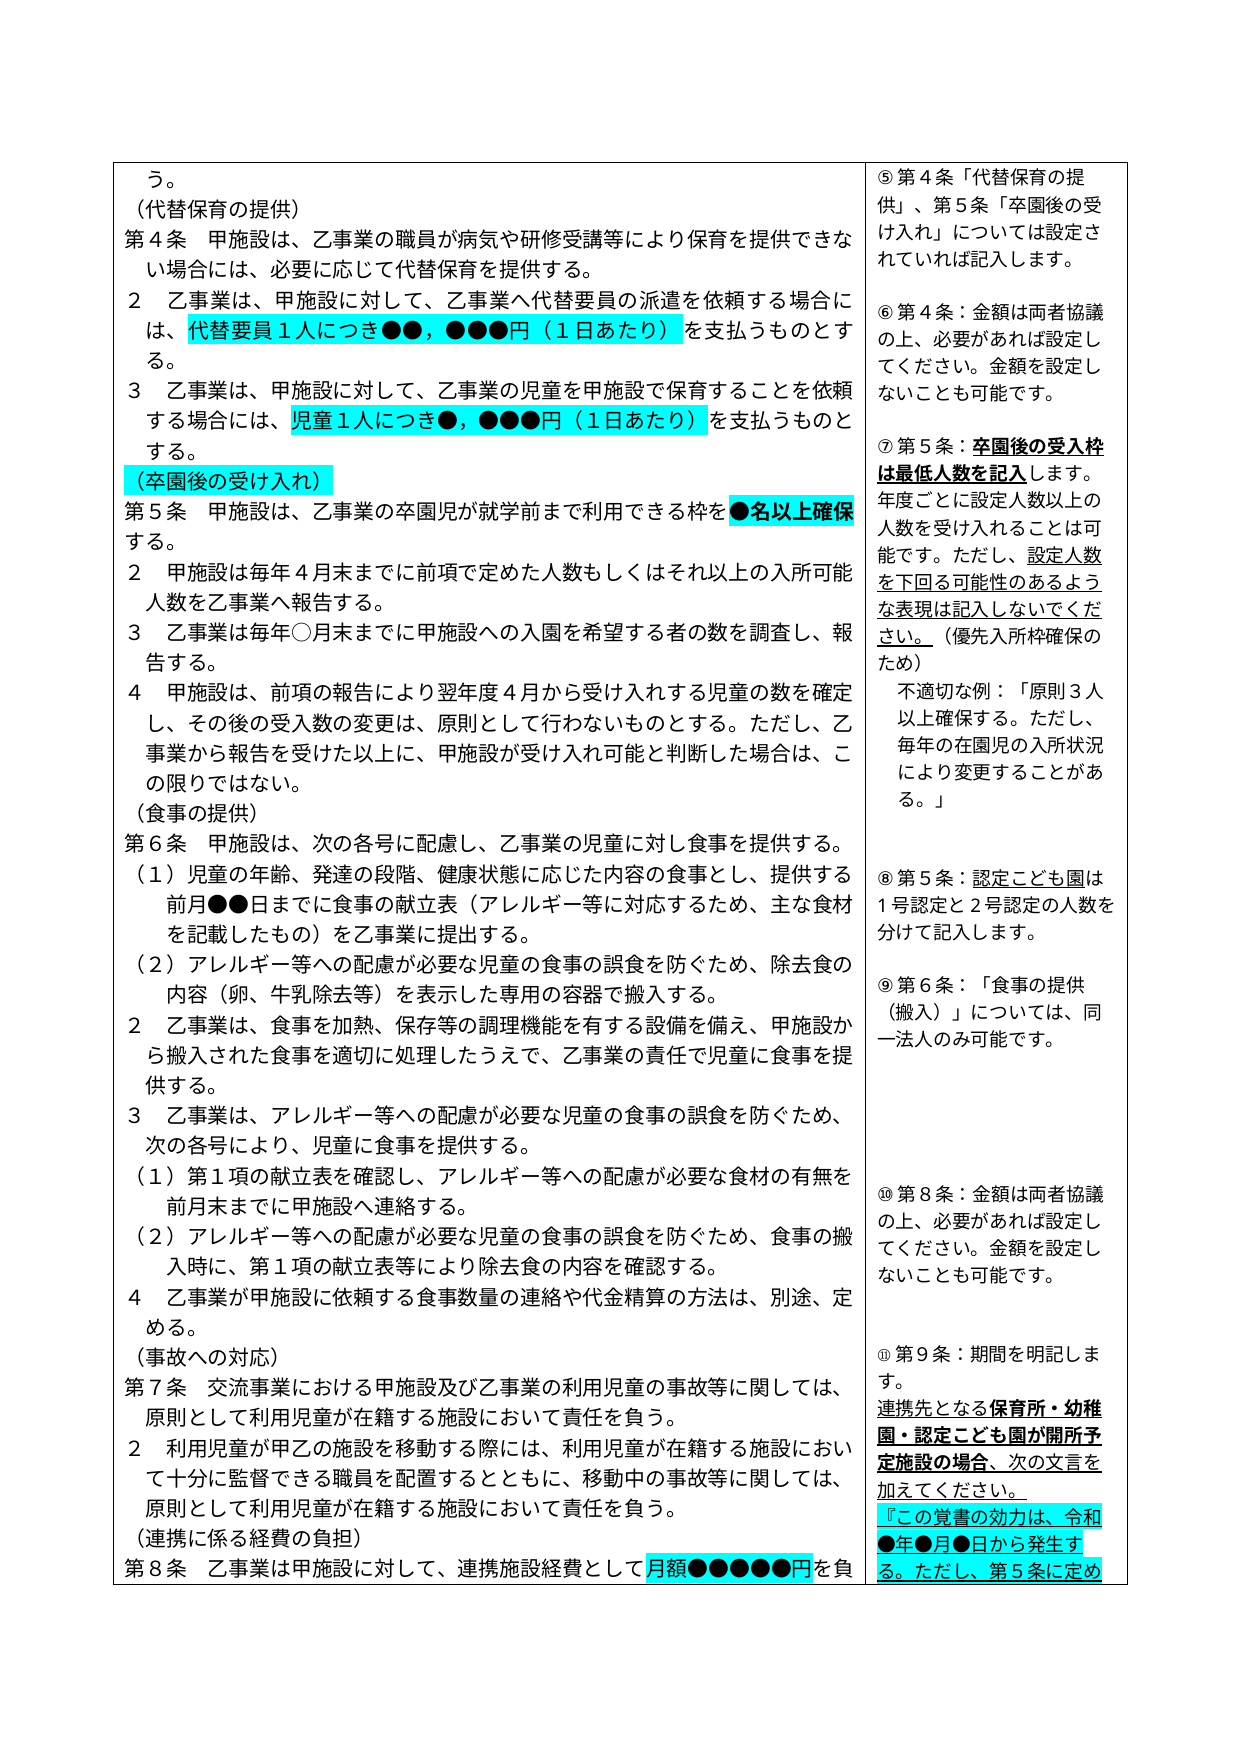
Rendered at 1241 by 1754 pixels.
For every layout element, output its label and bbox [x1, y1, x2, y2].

table_header [114, 163, 865, 1584]
table_header [866, 163, 1127, 1584]
